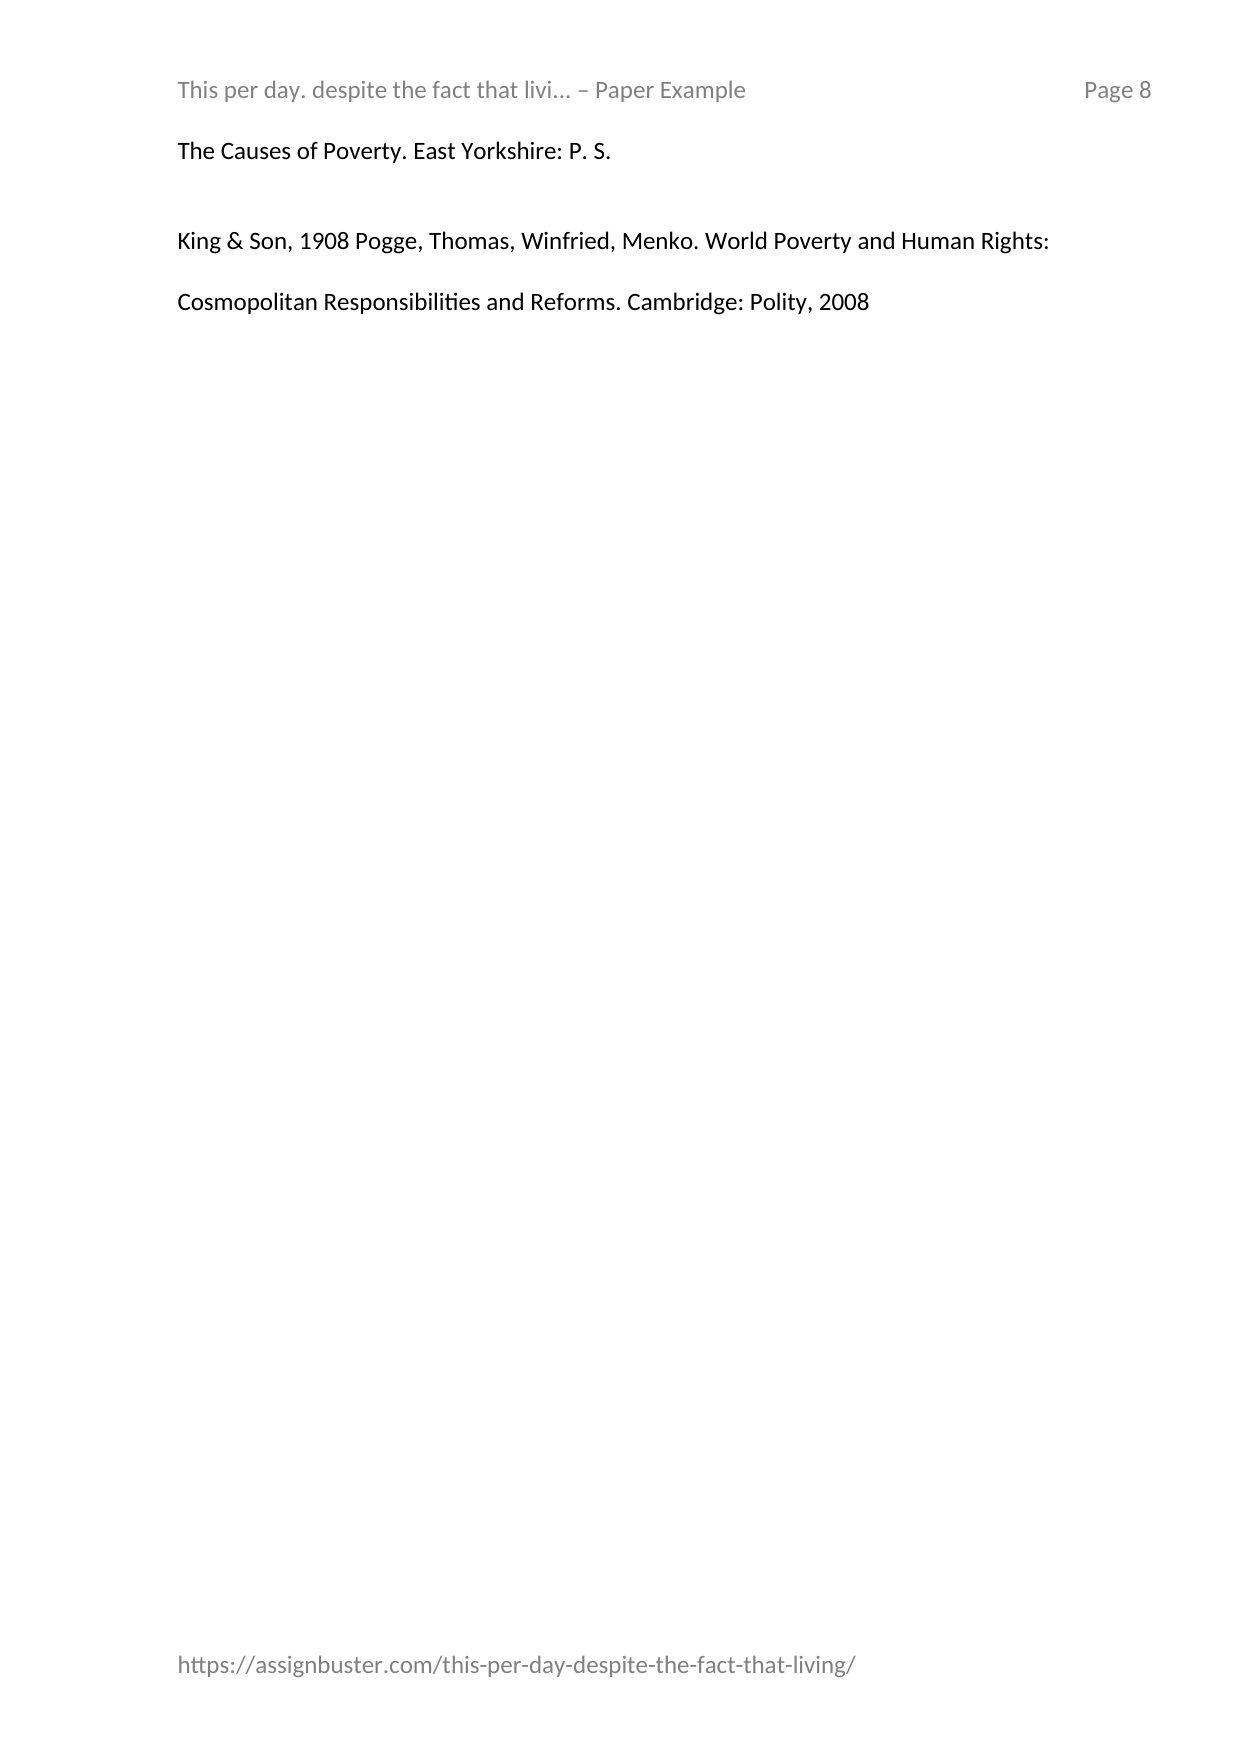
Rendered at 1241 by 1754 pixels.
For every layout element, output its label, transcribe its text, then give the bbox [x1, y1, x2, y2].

text The Causes of Poverty. East Yorkshire: P. S. [177, 135, 1152, 165]
text King & Son, 1908 Pogge, Thomas, Winfried, Menko. World Poverty and Human Rights: Cosmopolitan Responsibilities and Reforms. Cambridge: Polity, 2008 [177, 225, 1152, 317]
